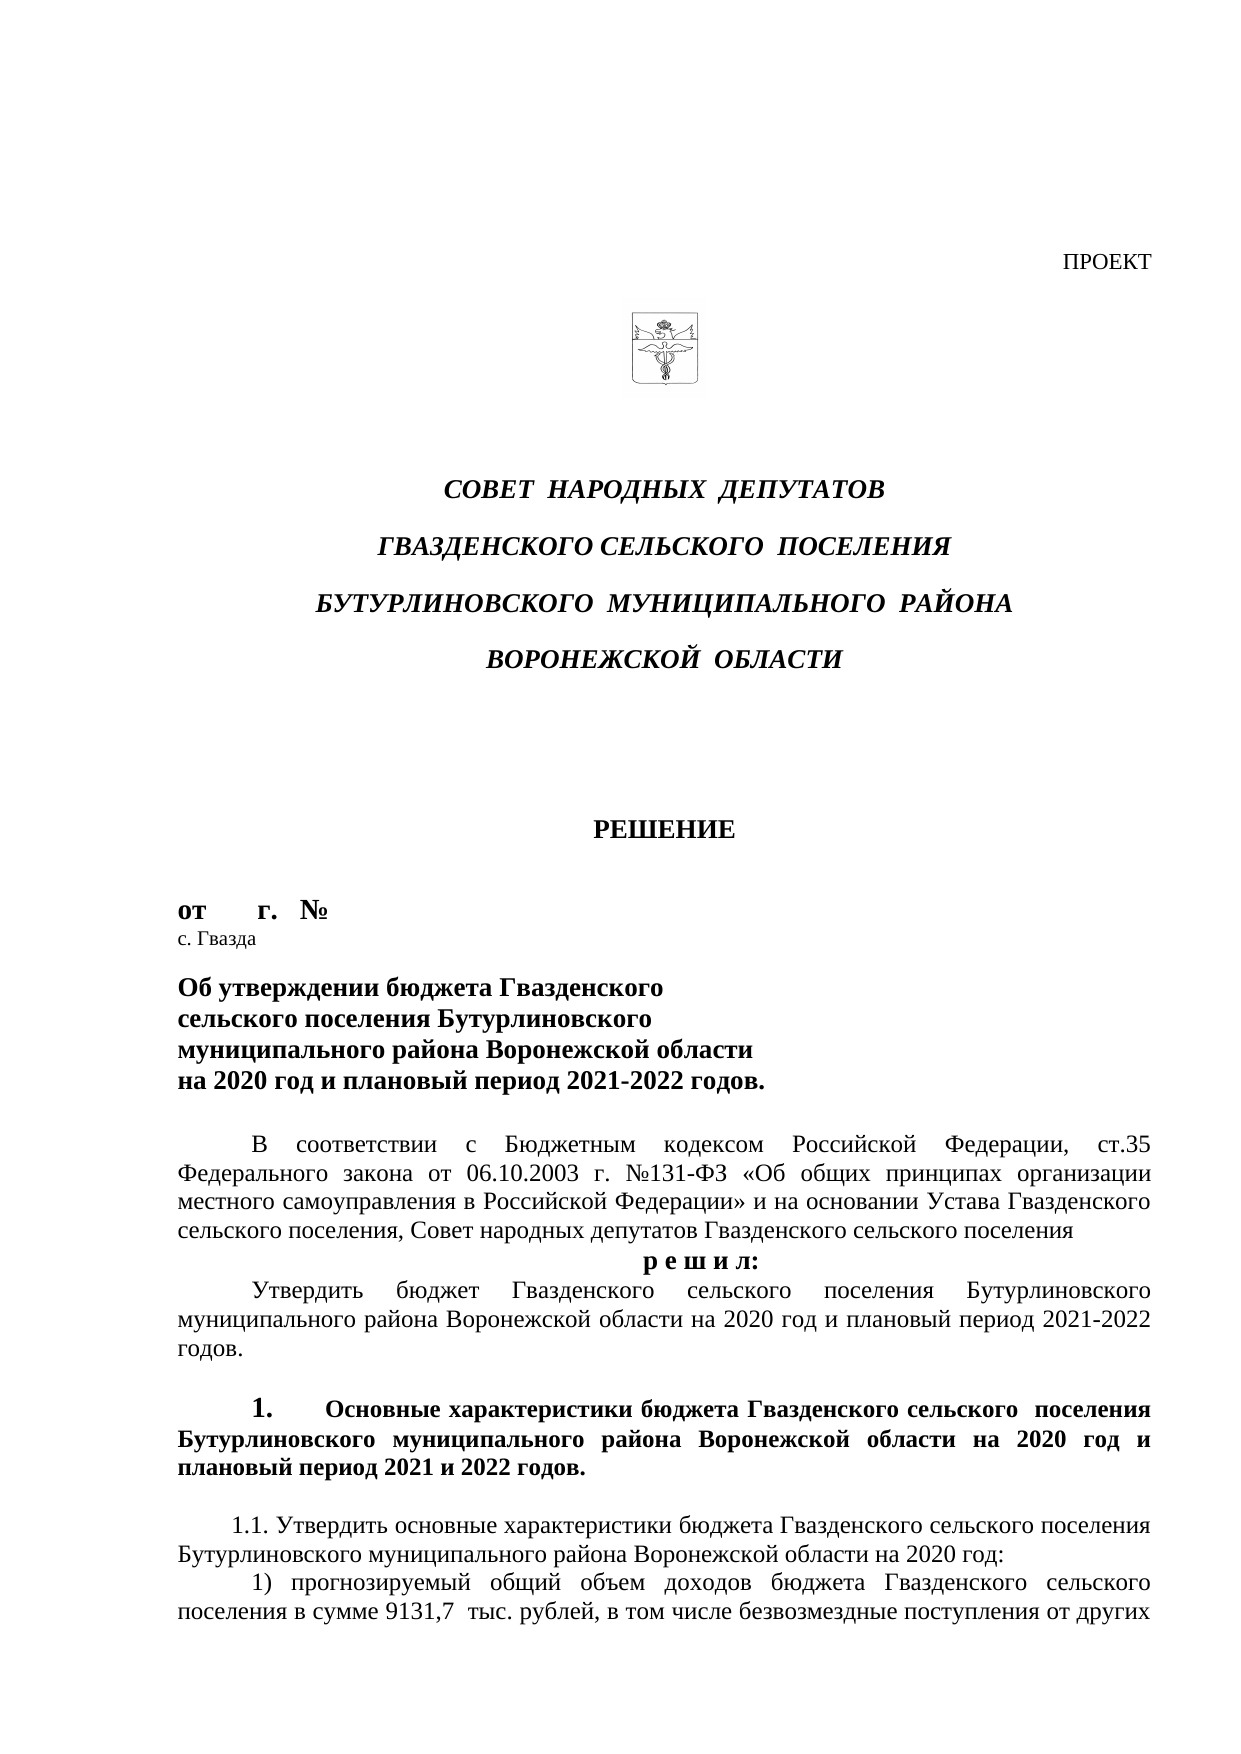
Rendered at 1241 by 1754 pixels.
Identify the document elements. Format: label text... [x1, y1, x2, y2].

list Основные характеристики бюджета Гвазденского сельского поселения Бутурлиновского муниципального района Воронежской области на 2020 год и плановый период 2021 и 2022 годов. [177, 1390, 1152, 1481]
text сельского поселения Бутурлиновского [177, 1002, 1152, 1033]
text 1.1. Утвердить основные характеристики бюджета Гвазденского сельского поселения Бутурлиновского муниципального района Воронежской области на 2020 год: [177, 1510, 1152, 1567]
text на 2020 год и плановый период 2021-2022 годов. [177, 1064, 1152, 1095]
text Об утверждении бюджета Гвазденского [177, 971, 1152, 1002]
text ГВАЗДЕНСКОГО СЕЛЬСКОГО ПОСЕЛЕНИЯ [177, 530, 1152, 561]
text ПРОЕКТ [260, 248, 1152, 274]
text СОВЕТ НАРОДНЫХ ДЕПУТАТОВ [177, 473, 1152, 505]
text В соответствии с Бюджетным кодексом Российской Федерации, ст.35 Федерального закона от 06.10.2003 г. №131-ФЗ «Об общих принципах организации местного самоуправления в Российской Федерации» и на основании Устава Гвазденского сельского поселения, Совет народных депутатов Гвазденского сельского поселения [177, 1129, 1152, 1244]
text муниципального района Воронежской области [177, 1033, 1152, 1064]
text РЕШЕНИЕ [177, 813, 1152, 844]
text с. Гвазда [177, 926, 1152, 950]
text р е ш и л: [177, 1244, 1152, 1275]
picture [623, 298, 706, 398]
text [177, 1567, 1152, 1625]
text ВОРОНЕЖСКОЙ ОБЛАСТИ [177, 643, 1152, 674]
text от г. № [177, 892, 1152, 926]
text Утвердить бюджет Гвазденского сельского поселения Бутурлиновского муниципального района Воронежской области на 2020 год и плановый период 2021-2022 годов. [177, 1275, 1152, 1361]
text БУТУРЛИНОВСКОГО МУНИЦИПАЛЬНОГО РАЙОНА [177, 587, 1152, 618]
